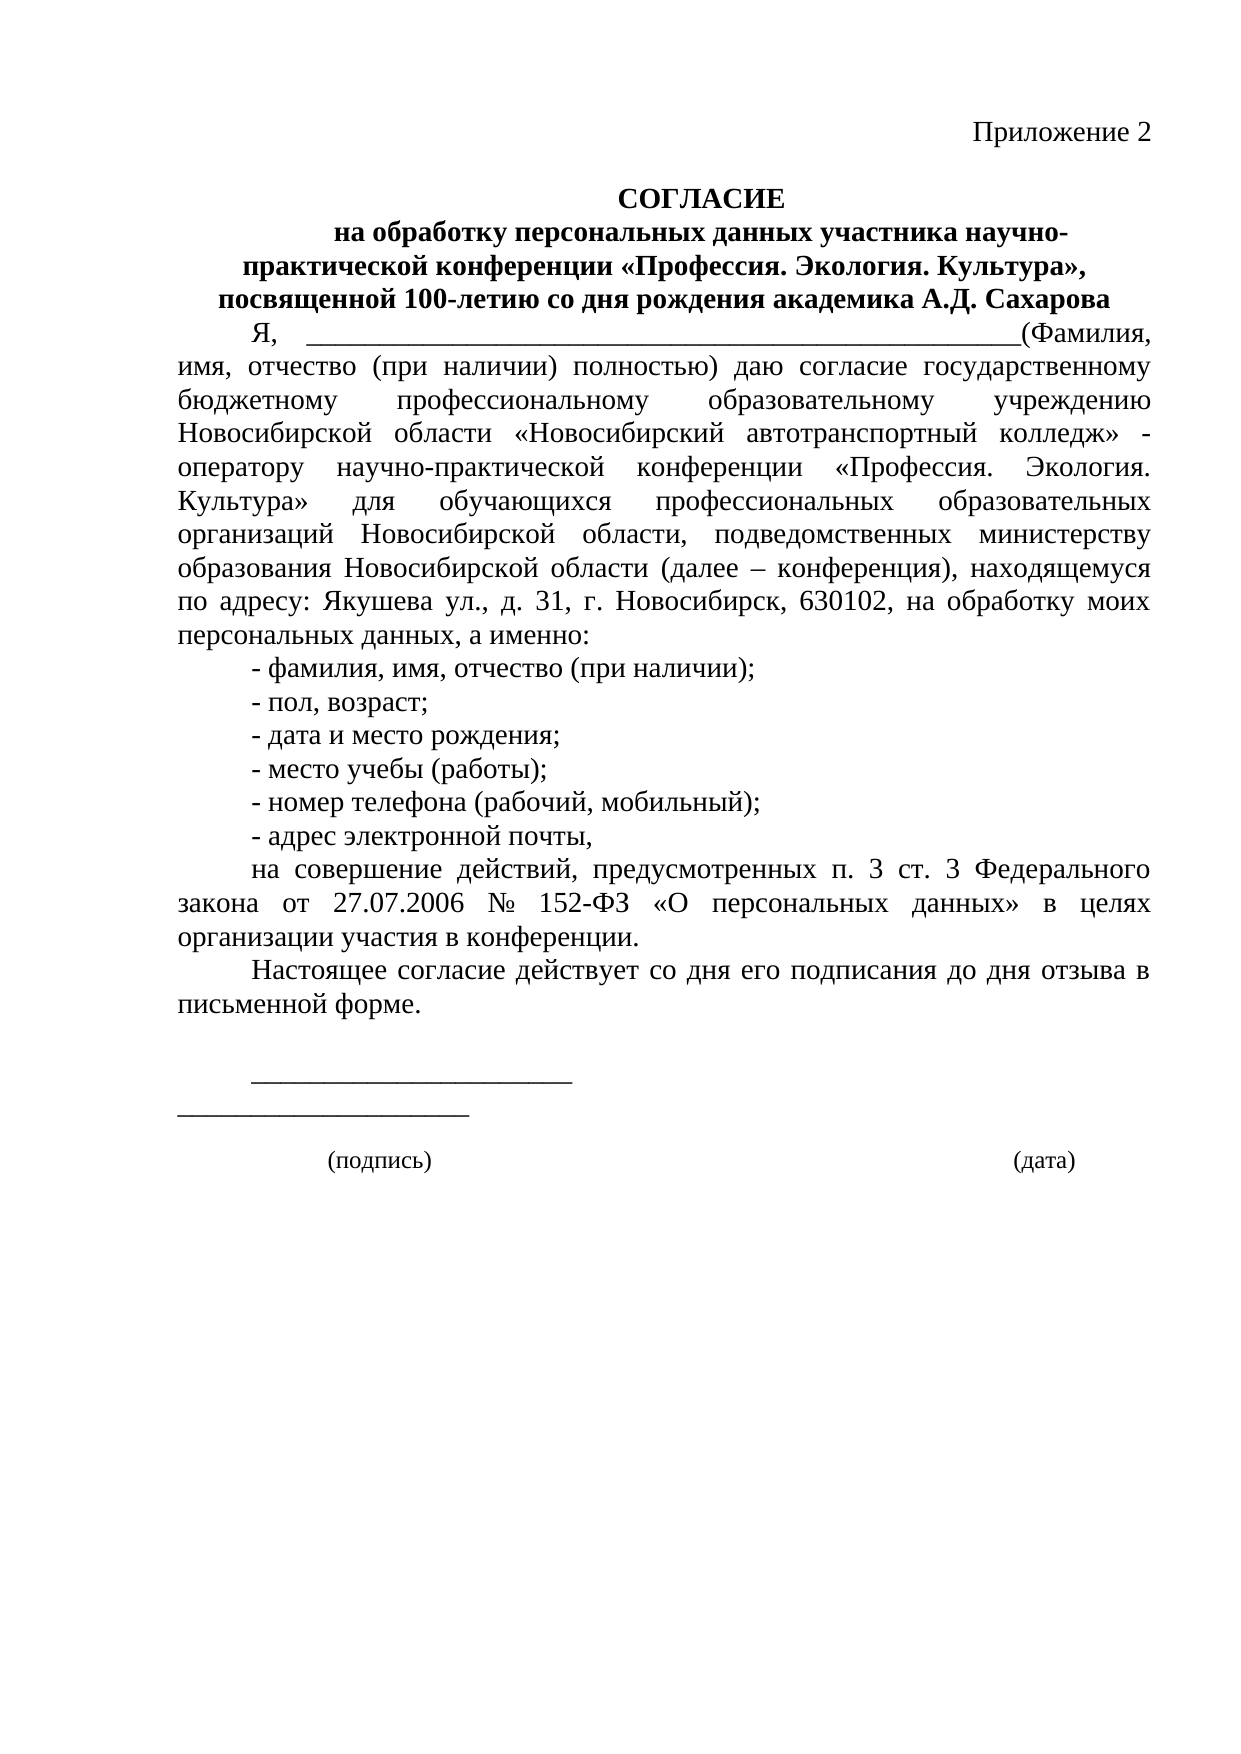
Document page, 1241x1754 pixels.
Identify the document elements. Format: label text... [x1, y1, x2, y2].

text - номер телефона (рабочий, мобильный); [177, 784, 1152, 818]
text СОГЛАСИЕ [177, 181, 1152, 214]
text - пол, возраст; [177, 684, 1152, 717]
text - фамилия, имя, отчество (при наличии); [177, 650, 1152, 684]
text - адрес электронной почты, [177, 818, 1152, 852]
text Настоящее согласие действует со дня его подписания до дня отзыва в письменной форме. [177, 952, 1152, 1019]
text Приложение 2 [177, 114, 1152, 147]
text - место учебы (работы); [177, 751, 1152, 784]
text (подпись) (дата) [177, 1145, 1152, 1174]
text на обработку персональных данных участника научно-практической конференции «Профессия. Экология. Культура», посвященной 100-летию со дня рождения академика А.Д. Сахарова [177, 214, 1152, 315]
text на совершение действий, предусмотренных п. 3 ст. 3 Федерального закона от 27.07.2006 № 152-ФЗ «О персональных данных» в целях организации участия в конференции. [177, 852, 1152, 952]
text ______________________ ____________________ [177, 1053, 1152, 1120]
text - дата и место рождения; [177, 717, 1152, 751]
text Я, _________________________________________________(Фамилия, имя, отчество (при наличии) полностью) даю согласие государственному бюджетному профессиональному образовательному учреждению Новосибирской области «Новосибирский автотранспортный колледж» - оператору научно-практической конференции «Профессия. Экология. Культура» для обучающихся профессиональных образовательных организаций Новосибирской области, подведомственных министерству образования Новосибирской области (далее – конференция), находящемуся по адресу: Якушева ул., д. 31, г. Новосибирск, 630102, на обработку моих персональных данных, а именно: [177, 315, 1152, 650]
